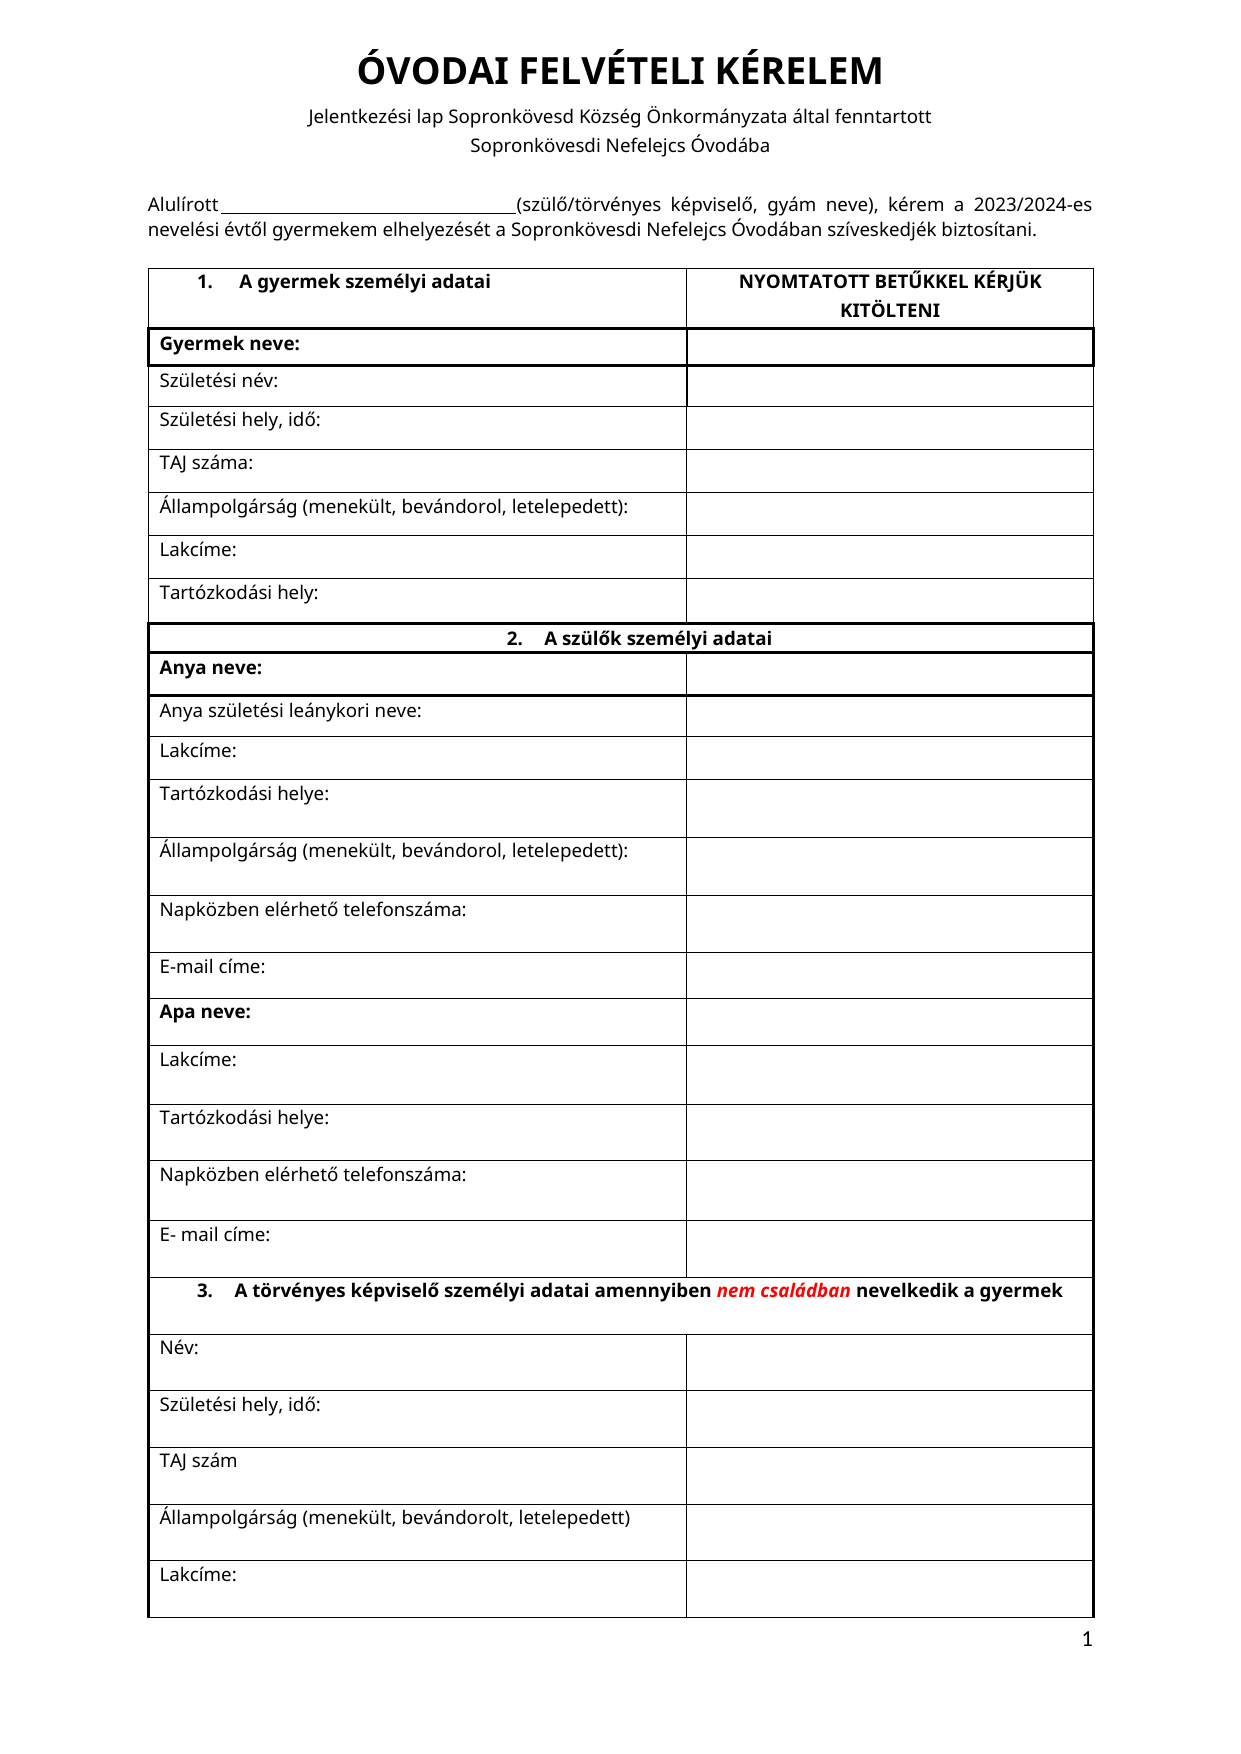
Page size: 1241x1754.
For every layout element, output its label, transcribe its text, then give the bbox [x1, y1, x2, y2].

table_cell Lakcíme: [150, 1046, 686, 1103]
table_cell [687, 953, 1092, 997]
table_cell Tartózkodási helye: [150, 780, 686, 837]
table_cell Napközben elérhető telefonszáma: [150, 1161, 686, 1220]
table_cell [687, 1448, 1092, 1503]
table_cell [687, 1561, 1092, 1617]
table_cell [687, 896, 1092, 952]
table_cell Állampolgárság (menekült, bevándorol, letelepedett): [149, 493, 686, 535]
table_cell E-mail címe: [150, 953, 686, 997]
table_cell [687, 737, 1092, 779]
table_cell Lakcíme: [149, 536, 686, 578]
table_cell TAJ szám [150, 1448, 686, 1503]
table_cell E- mail címe: [150, 1221, 686, 1277]
table_cell [687, 493, 1093, 535]
table_cell Születési hely, idő: [150, 1391, 686, 1447]
table_cell [687, 838, 1092, 895]
table_cell Gyermek neve: [150, 330, 686, 364]
text Alulírott (szülő/törvényes képviselő, gyám neve), kérem a 2023/2024-es nevelési évtől gyermekem elhelyezését a Sopronkövesdi Nefelejcs Óvodában szíveskedjék biztosítani. [148, 191, 1093, 242]
text Sopronkövesdi Nefelejcs Óvodába [148, 132, 1093, 158]
table_cell [687, 780, 1092, 837]
table_cell Lakcíme: [150, 1561, 686, 1617]
table_cell [688, 367, 1093, 406]
table_cell [687, 407, 1093, 449]
table_cell [687, 1105, 1092, 1160]
table_cell [687, 1335, 1092, 1390]
table_cell [688, 330, 1092, 364]
table_header A gyermek személyi adatai [149, 269, 686, 327]
table_cell Tartózkodási hely: [149, 579, 686, 622]
table_cell Anya születési leánykori neve: [150, 697, 686, 736]
table_cell TAJ száma: [149, 450, 686, 492]
table_cell [687, 999, 1092, 1045]
table_cell A szülők személyi adatai [150, 625, 1092, 651]
table_cell Születési hely, idő: [149, 407, 686, 449]
table_cell [687, 1161, 1092, 1220]
table_cell Név: [150, 1335, 686, 1390]
table_cell Napközben elérhető telefonszáma: [150, 896, 686, 952]
text Jelentkezési lap Sopronkövesd Község Önkormányzata által fenntartott [148, 103, 1093, 128]
table_cell [687, 579, 1093, 622]
table_cell [687, 697, 1092, 736]
table_cell Lakcíme: [150, 737, 686, 779]
text ÓVODAI FELVÉTELI KÉRELEM [148, 44, 1093, 95]
table_cell A törvényes képviselő személyi adatai amennyiben nem családban nevelkedik a gyermek [150, 1278, 1092, 1333]
table_cell Anya neve: [150, 654, 686, 694]
table_cell [687, 536, 1093, 578]
table_cell Tartózkodási helye: [150, 1105, 686, 1160]
table_cell [687, 654, 1092, 694]
table_cell Születési név: [149, 367, 686, 406]
table_header NYOMTATOTT BETŰKKEL KÉRJÜK KITÖLTENI [687, 269, 1093, 327]
table_cell [687, 450, 1093, 492]
table_cell [687, 1505, 1092, 1560]
table_cell Állampolgárság (menekült, bevándorolt, letelepedett) [150, 1505, 686, 1560]
table_cell [687, 1221, 1092, 1277]
table_cell Állampolgárság (menekült, bevándorol, letelepedett): [150, 838, 686, 895]
table_cell Apa neve: [150, 999, 686, 1045]
table_cell [687, 1046, 1092, 1103]
table_cell [687, 1391, 1092, 1447]
